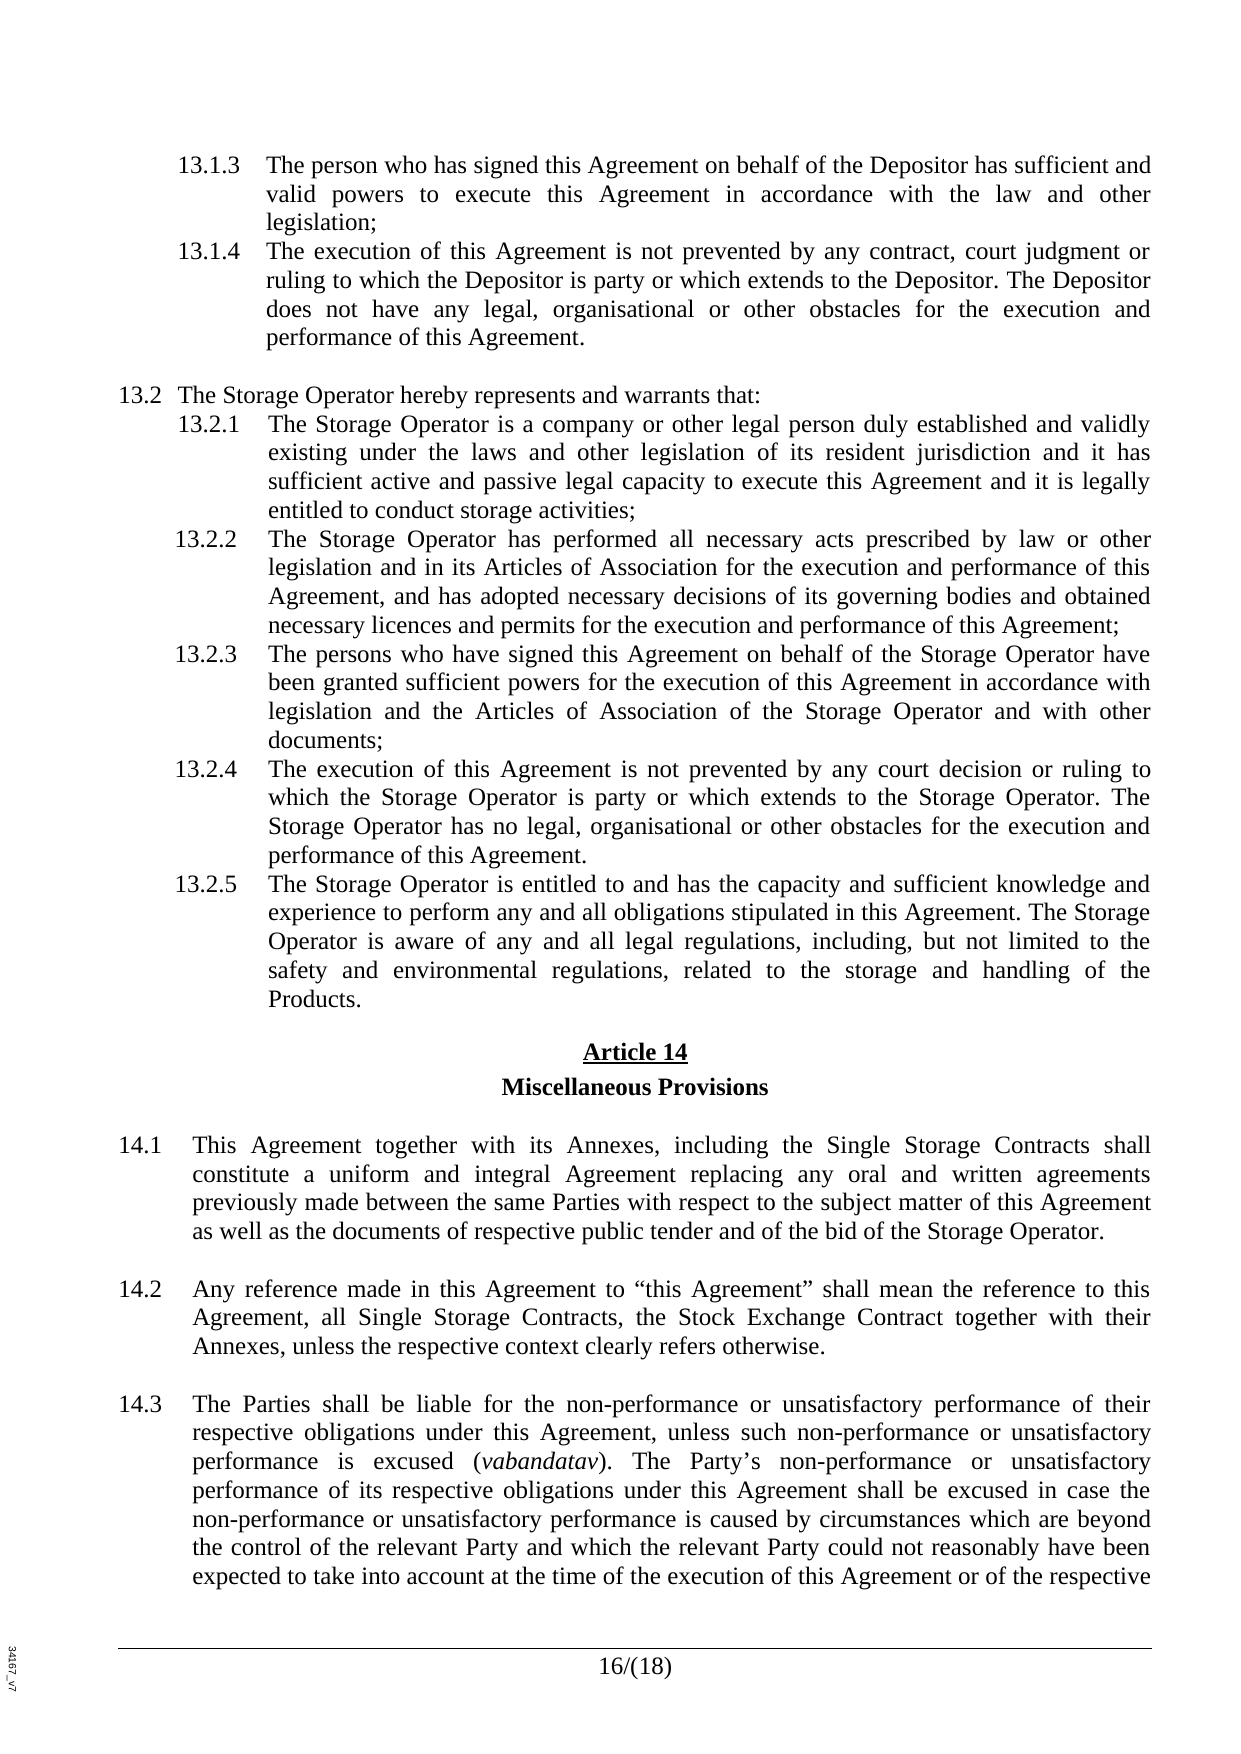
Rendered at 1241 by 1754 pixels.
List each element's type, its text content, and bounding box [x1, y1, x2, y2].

text 13.2 The Storage Operator hereby represents and warrants that: [118, 380, 1152, 409]
text 13.2.4 The execution of this Agreement is not prevented by any court decision or ruling to which the Storage Operator is party or which extends to the Storage Operator. The Storage Operator has no legal, organisational or other obstacles for the execution and performance of this Agreement. [174, 754, 1152, 869]
subtitle Article 14 [118, 1037, 1152, 1066]
list Any reference made in this Agreement to “this Agreement” shall mean the reference to this Agreement, all Single Storage Contracts, the Stock Exchange Contract together with their Annexes, unless the respective context clearly refers otherwise. [118, 1274, 1152, 1360]
text Miscellaneous Provisions [118, 1072, 1152, 1101]
text 13.1.4 The execution of this Agreement is not prevented by any contract, court judgment or ruling to which the Depositor is party or which extends to the Depositor. The Depositor does not have any legal, organisational or other obstacles for the execution and performance of this Agreement. [177, 236, 1152, 351]
list This Agreement together with its Annexes, including the Single Storage Contracts shall constitute a uniform and integral Agreement replacing any oral and written agreements previously made between the same Parties with respect to the subject matter of this Agreement as well as the documents of respective public tender and of the bid of the Storage Operator. [118, 1130, 1152, 1245]
text 13.2.2 The Storage Operator has performed all necessary acts prescribed by law or other legislation and in its Articles of Association for the execution and performance of this Agreement, and has adopted necessary decisions of its governing bodies and obtained necessary licences and permits for the execution and performance of this Agreement; [174, 524, 1152, 639]
text 13.2.5 The Storage Operator is entitled to and has the capacity and sufficient knowledge and experience to perform any and all obligations stipulated in this Agreement. The Storage Operator is aware of any and all legal regulations, including, but not limited to the safety and environmental regulations, related to the storage and handling of the Products. [174, 869, 1152, 1012]
text 13.2.1 The Storage Operator is a company or other legal person duly established and validly existing under the laws and other legislation of its resident jurisdiction and it has sufficient active and passive legal capacity to execute this Agreement and it is legally entitled to conduct storage activities; [177, 409, 1152, 524]
text 13.2.3 The persons who have signed this Agreement on behalf of the Storage Operator have been granted sufficient powers for the execution of this Agreement in accordance with legislation and the Articles of Association of the Storage Operator and with other documents; [174, 639, 1152, 754]
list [118, 1389, 1152, 1590]
text 13.1.3 The person who has signed this Agreement on behalf of the Depositor has sufficient and valid powers to execute this Agreement in accordance with the law and other legislation; [177, 150, 1152, 236]
